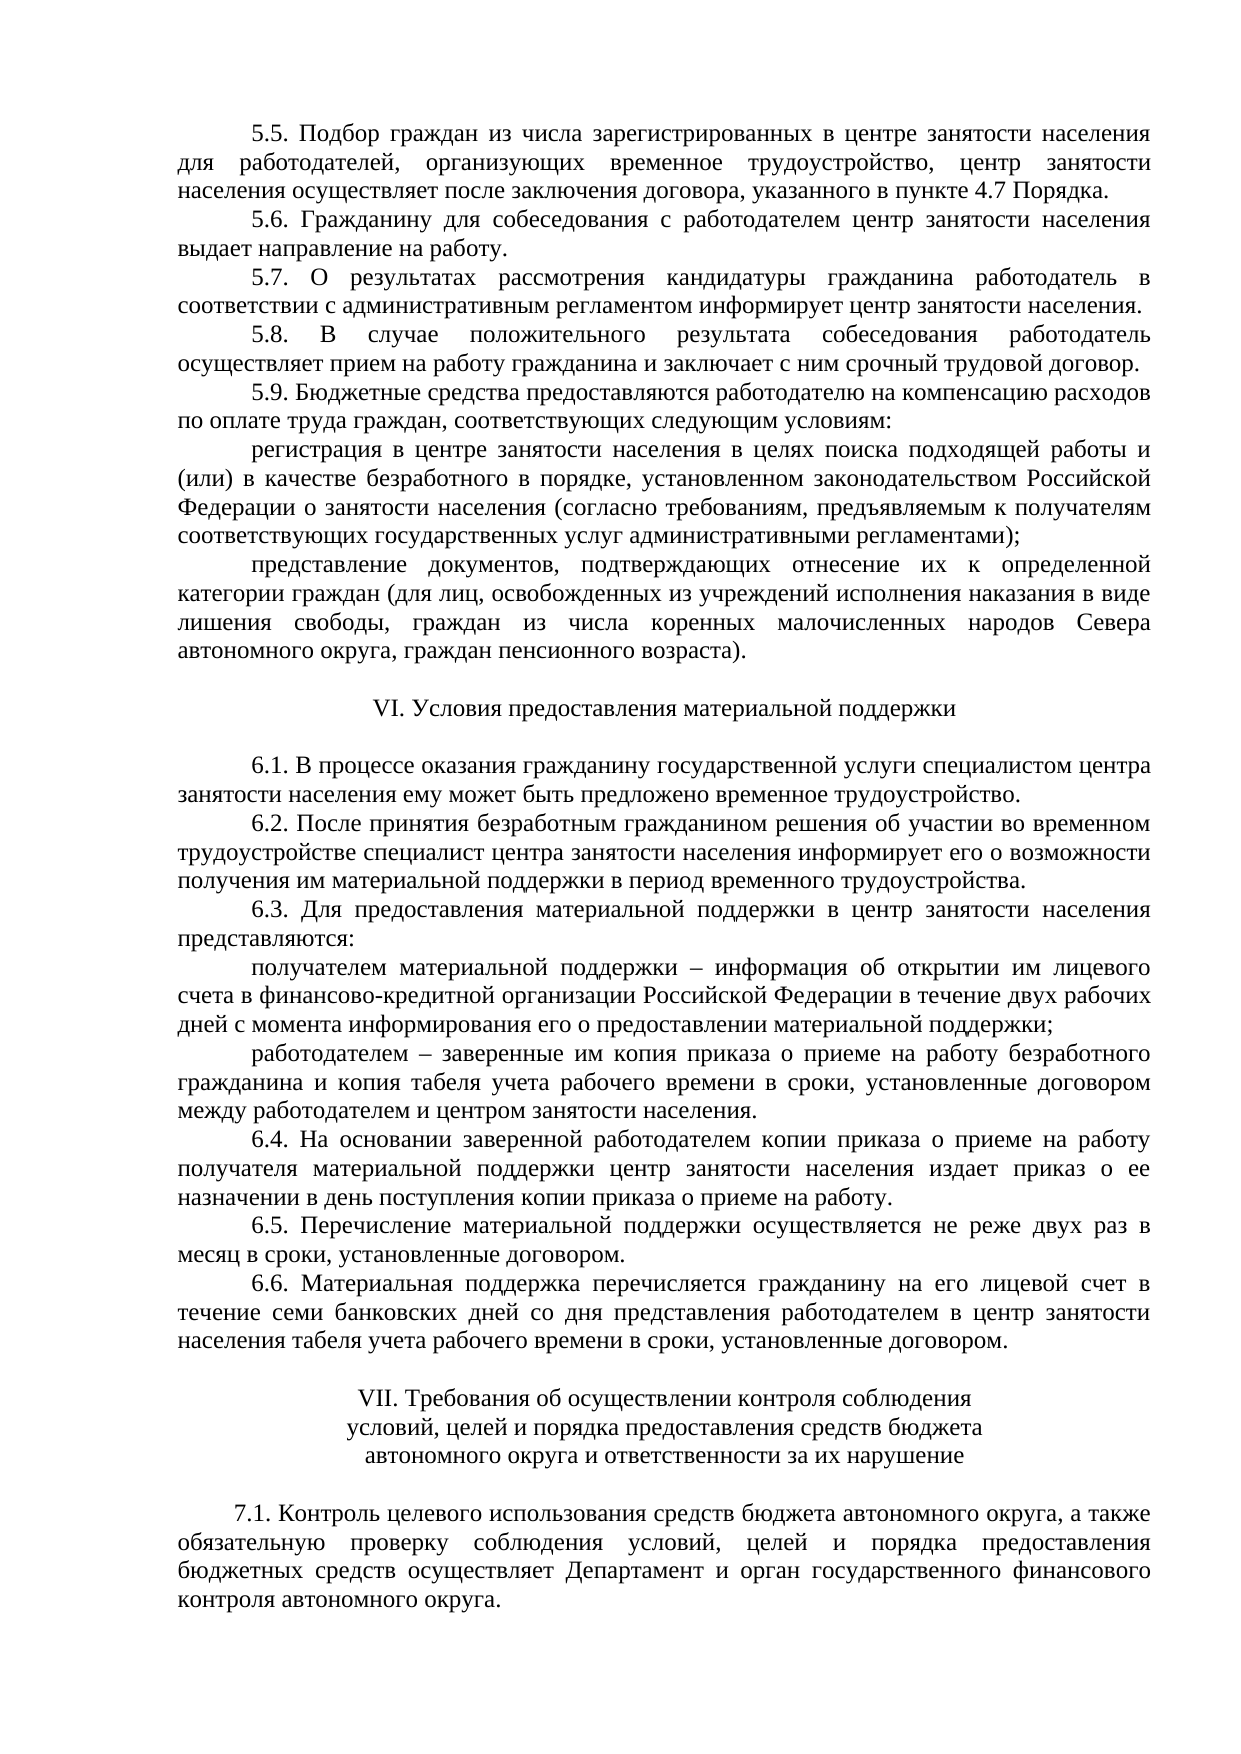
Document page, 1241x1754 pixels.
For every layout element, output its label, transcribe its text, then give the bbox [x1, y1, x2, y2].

text 6.4. На основании заверенной работодателем копии приказа о приеме на работу получателя материальной поддержки центр занятости населения издает приказ о ее назначении в день поступления копии приказа о приеме на работу. [177, 1124, 1152, 1211]
text 5.8. В случае положительного результата собеседования работодатель осуществляет прием на работу гражданина и заключает с ним срочный трудовой договор. [177, 319, 1152, 377]
text регистрация в центре занятости населения в целях поиска подходящей работы и (или) в качестве безработного в порядке, установленном законодательством Российской Федерации о занятости населения (согласно требованиям, предъявляемым к получателям соответствующих государственных услуг административными регламентами); [177, 434, 1152, 549]
text условий, целей и порядка предоставления средств бюджета [177, 1412, 1152, 1441]
text 5.5. Подбор граждан из числа зарегистрированных в центре занятости населения для работодателей, организующих временное трудоустройство, центр занятости населения осуществляет после заключения договора, указанного в пункте 4.7 Порядка. [177, 118, 1152, 204]
text 5.9. Бюджетные средства предоставляются работодателю на компенсацию расходов по оплате труда граждан, соответствующих следующим условиям: [177, 377, 1152, 434]
text 6.5. Перечисление материальной поддержки осуществляется не реже двух раз в месяц в сроки, установленные договором. [177, 1211, 1152, 1268]
text VII. Требования об осуществлении контроля соблюдения [177, 1383, 1152, 1412]
text 5.7. О результатах рассмотрения кандидатуры гражданина работодатель в соответствии с административным регламентом информирует центр занятости населения. [177, 262, 1152, 319]
text получателем материальной поддержки – информация об открытии им лицевого счета в финансово-кредитной организации Российской Федерации в течение двух рабочих дней с момента информирования его о предоставлении материальной поддержки; [177, 952, 1152, 1038]
text 6.2. После принятия безработным гражданином решения об участии во временном трудоустройстве специалист центра занятости населения информирует его о возможности получения им материальной поддержки в период временного трудоустройства. [177, 808, 1152, 894]
text представление документов, подтверждающих отнесение их к определенной категории граждан (для лиц, освобожденных из учреждений исполнения наказания в виде лишения свободы, граждан из числа коренных малочисленных народов Севера автономного округа, граждан пенсионного возраста). [177, 549, 1152, 664]
text 7.1. Контроль целевого использования средств бюджета автономного округа, а также обязательную проверку соблюдения условий, целей и порядка предоставления бюджетных средств осуществляет Департамент и орган государственного финансового контроля автономного округа. [177, 1498, 1152, 1613]
text 6.1. В процессе оказания гражданину государственной услуги специалистом центра занятости населения ему может быть предложено временное трудоустройство. [177, 751, 1152, 808]
text VI. Условия предоставления материальной поддержки [177, 693, 1152, 722]
text автономного округа и ответственности за их нарушение [177, 1441, 1152, 1469]
text 5.6. Гражданину для собеседования с работодателем центр занятости населения выдает направление на работу. [177, 204, 1152, 262]
text 6.6. Материальная поддержка перечисляется гражданину на его лицевой счет в течение семи банковских дней со дня представления работодателем в центр занятости населения табеля учета рабочего времени в сроки, установленные договором. [177, 1268, 1152, 1354]
text 6.3. Для предоставления материальной поддержки в центр занятости населения представляются: [177, 894, 1152, 952]
text работодателем – заверенные им копия приказа о приеме на работу безработного гражданина и копия табеля учета рабочего времени в сроки, установленные договором между работодателем и центром занятости населения. [177, 1038, 1152, 1124]
